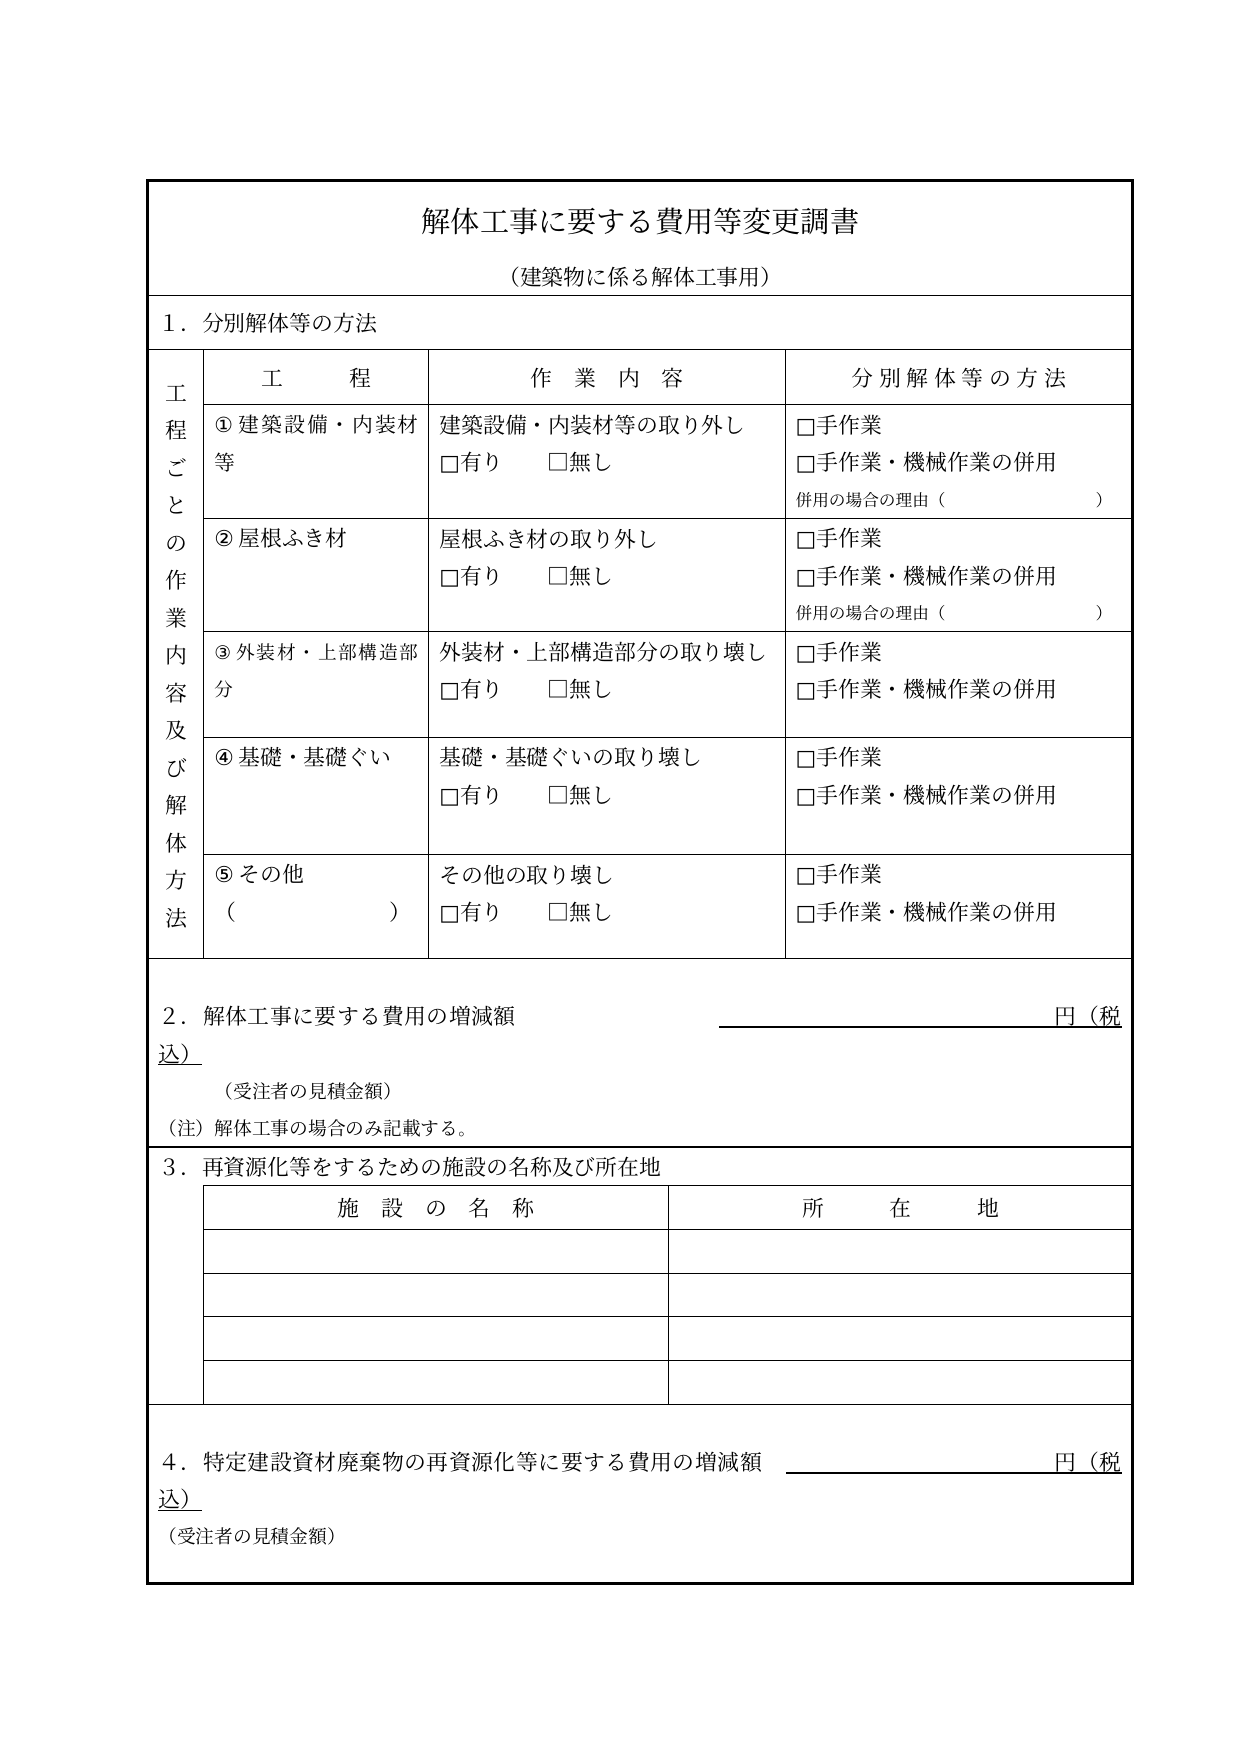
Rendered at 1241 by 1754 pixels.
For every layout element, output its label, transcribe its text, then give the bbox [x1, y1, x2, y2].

table_cell 建築設備・内装材等の取り外し □有り □無し [429, 405, 785, 518]
table_cell ３．再資源化等をするための施設の名称及び所在地 [149, 1148, 1131, 1185]
table_cell 工程ごとの作業内容及び解体方法 [149, 350, 203, 958]
table_cell ②屋根ふき材 [204, 519, 428, 631]
table_cell [669, 1274, 1131, 1316]
table_cell 屋根ふき材の取り外し □有り □無し [429, 519, 785, 631]
table_cell ４．特定建設資材廃棄物の再資源化等に要する費用の増減額 円（税込） [149, 1405, 1131, 1517]
table_header 解体工事に要する費用等変更調書 （建築物に係る解体工事用） [149, 182, 1131, 295]
table_cell □手作業 □手作業・機械作業の併用 [786, 632, 1131, 737]
table_cell 外装材・上部構造部分の取り壊し □有り □無し [429, 632, 785, 737]
table_cell [669, 1317, 1131, 1360]
table_cell （受注者の見積金額） [149, 1517, 1131, 1582]
table_cell □手作業 □手作業・機械作業の併用 [786, 738, 1131, 854]
table_cell 分 別 解 体 等 の 方 法 [786, 350, 1131, 404]
table_cell [669, 1230, 1131, 1272]
table_cell ⑤その他 （ ） [204, 855, 428, 958]
table_cell その他の取り壊し □有り □無し [429, 855, 785, 958]
table_cell [149, 1185, 203, 1404]
table_cell □手作業 □手作業・機械作業の併用 併用の場合の理由（ ） [786, 405, 1131, 518]
table_cell □手作業 □手作業・機械作業の併用 [786, 855, 1131, 958]
table_cell [204, 1317, 668, 1360]
table_cell 工 程 [204, 350, 428, 404]
table_cell [204, 1361, 668, 1404]
table_cell 基礎・基礎ぐいの取り壊し □有り □無し [429, 738, 785, 854]
table_cell 作 業 内 容 [429, 350, 785, 404]
table_cell ③外装材・上部構造部分 [204, 632, 428, 737]
table_cell 施 設 の 名 称 [204, 1186, 668, 1229]
table_cell １．分別解体等の方法 [149, 296, 1131, 349]
table_cell [204, 1274, 668, 1316]
table_cell [669, 1361, 1131, 1404]
table_cell 所 在 地 [669, 1186, 1131, 1229]
table_cell ④基礎・基礎ぐい [204, 738, 428, 854]
table_cell [204, 1230, 668, 1272]
table_cell ①建築設備・内装材等 [204, 405, 428, 518]
table_cell □手作業 □手作業・機械作業の併用 併用の場合の理由（ ） [786, 519, 1131, 631]
table_cell ２．解体工事に要する費用の増減額 円（税込） （受注者の見積金額） （注）解体工事の場合のみ記載する。 [149, 959, 1131, 1146]
